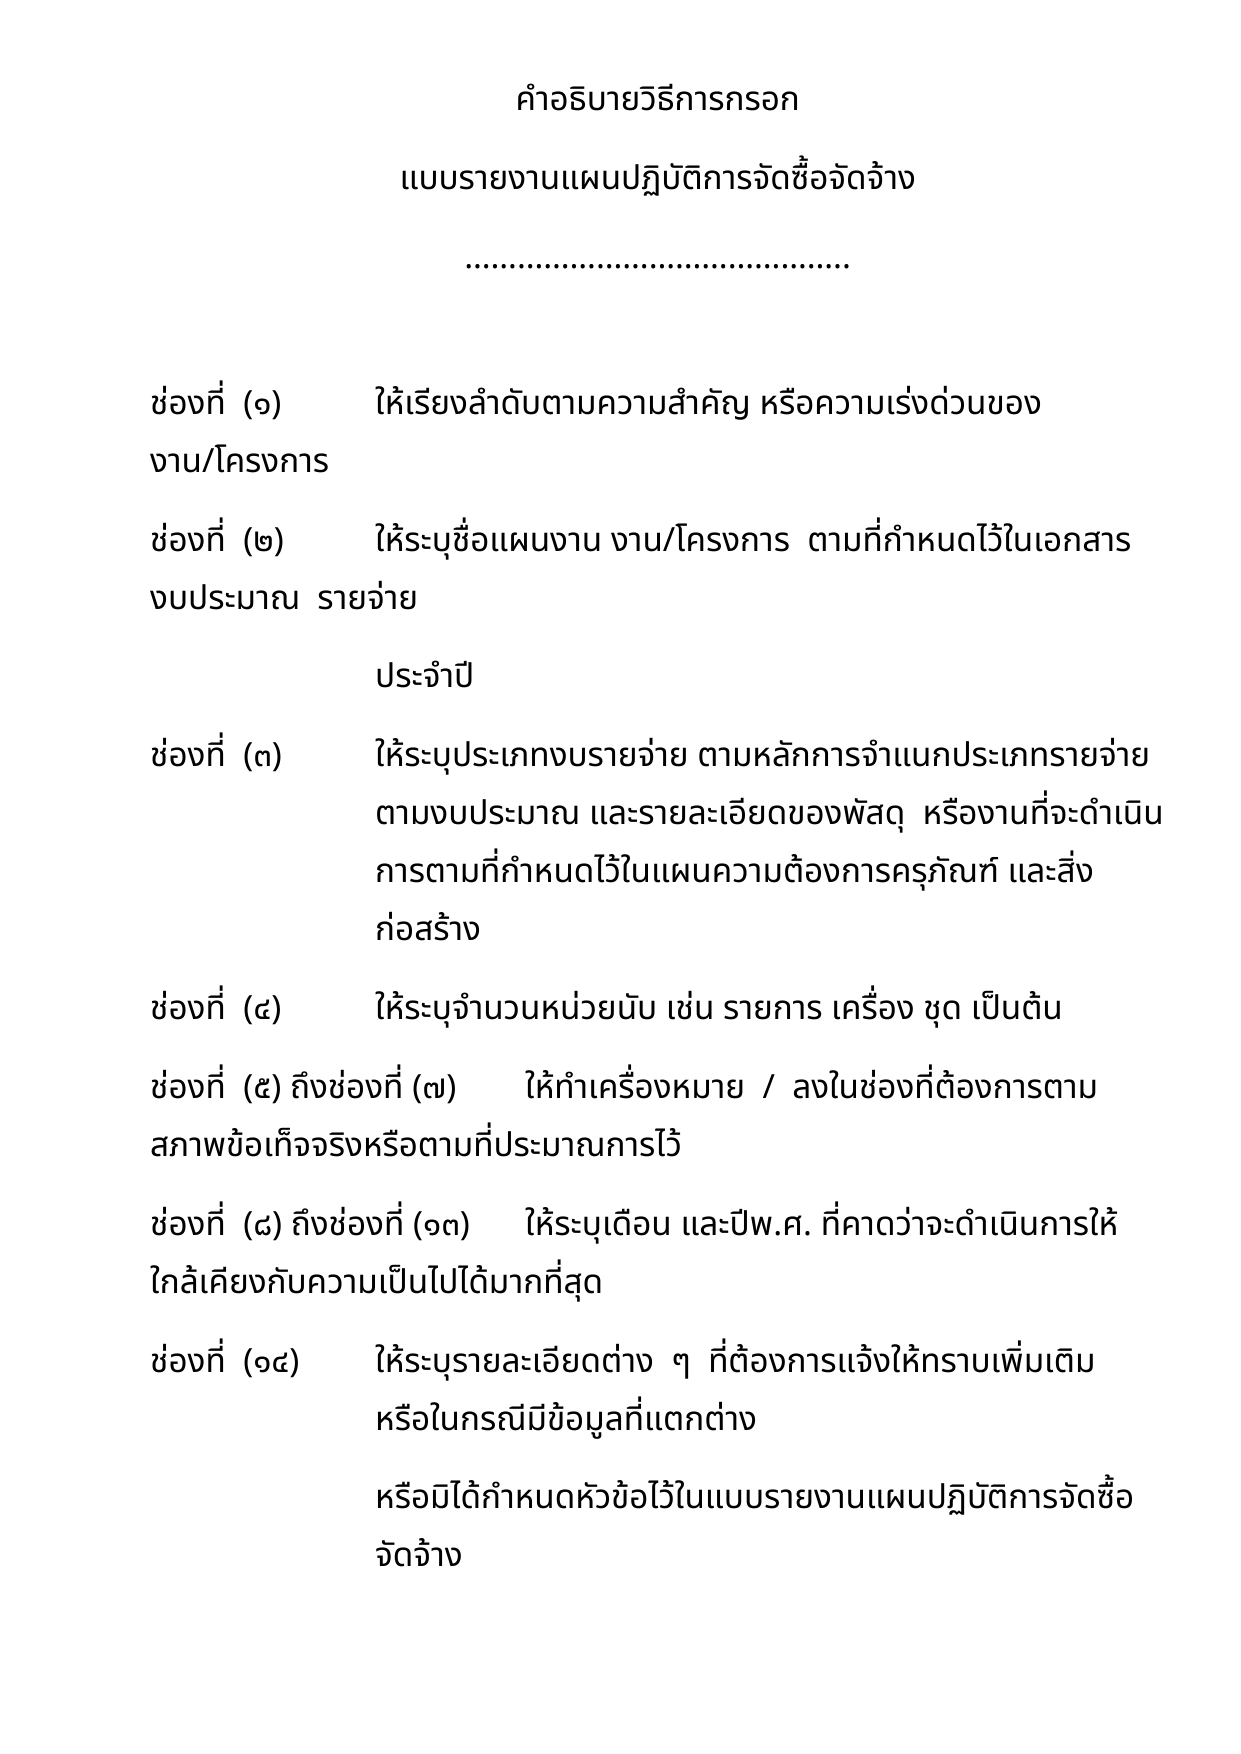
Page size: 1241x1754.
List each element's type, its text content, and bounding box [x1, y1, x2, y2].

text ช่องที่ (๘) ถึงช่องที่ (๑๓) ให้ระบุเดือน และปีพ.ศ. ที่คาดว่าจะดำเนินการให้ใกล้เคียงกับความเป็นไปได้มากที่สุด [150, 1200, 1165, 1308]
text คำอธิบายวิธีการกรอก [150, 75, 1165, 125]
text หรือมิได้กำหนดหัวข้อไว้ในแบบรายงานแผนปฏิบัติการจัดซื้อจัดจ้าง [375, 1473, 1165, 1582]
text ช่องที่ (๒) ให้ระบุชื่อแผนงาน งาน/โครงการ ตามที่กำหนดไว้ในเอกสารงบประมาณ รายจ่าย [150, 516, 1165, 624]
text …………………………………….. [150, 232, 1165, 278]
text ช่องที่ (๑๔) ให้ระบุรายละเอียดต่าง ๆ ที่ต้องการแจ้งให้ทราบเพิ่มเติม หรือในกรณีมีข้อมูลที่แตกต่าง [150, 1337, 1165, 1445]
text ช่องที่ (๔) ให้ระบุจำนวนหน่วยนับ เช่น รายการ เครื่อง ชุด เป็นต้น [150, 984, 1165, 1034]
text ช่องที่ (๕) ถึงช่องที่ (๗) ให้ทำเครื่องหมาย / ลงในช่องที่ต้องการตามสภาพข้อเท็จจริงหรือตามที่ประมาณการไว้ [150, 1063, 1165, 1171]
text แบบรายงานแผนปฏิบัติการจัดซื้อจัดจ้าง [150, 154, 1165, 204]
text ประจำปี [300, 652, 1165, 703]
text ช่องที่ (๑) ให้เรียงลำดับตามความสำคัญ หรือความเร่งด่วนของงาน/โครงการ [150, 378, 1165, 487]
text ช่องที่ (๓) ให้ระบุประเภทงบรายจ่าย ตามหลักการจำแนกประเภทรายจ่ายตามงบประมาณ และรายละเอียดของพัสดุ หรืองานที่จะดำเนินการตามที่กำหนดไว้ในแผนความต้องการครุภัณฑ์ และสิ่งก่อสร้าง [150, 731, 1165, 956]
